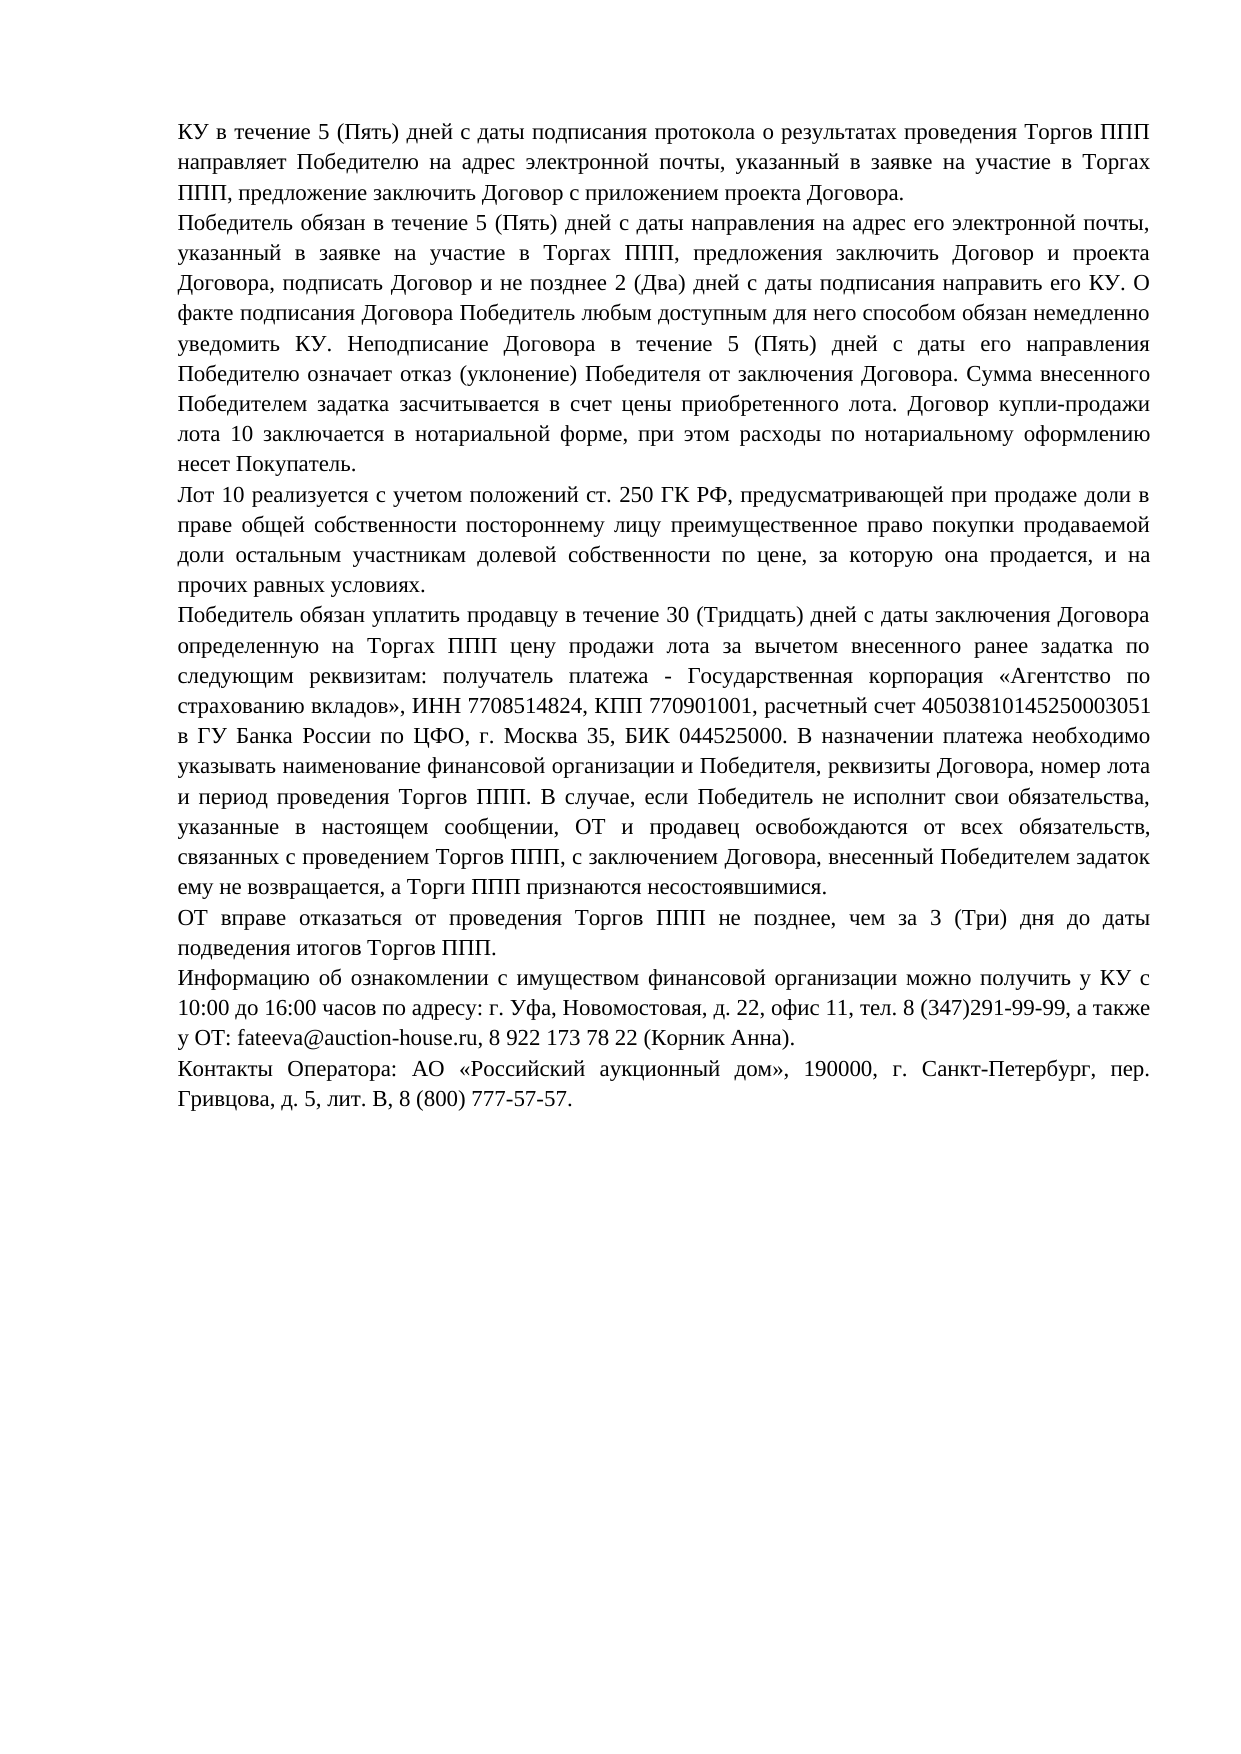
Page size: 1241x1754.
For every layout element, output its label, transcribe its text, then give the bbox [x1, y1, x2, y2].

text Лот 10 реализуется с учетом положений ст. 250 ГК РФ, предусматривающей при продаже доли в праве общей собственности постороннему лицу преимущественное право покупки продаваемой доли остальным участникам долевой собственности по цене, за которую она продается, и на прочих равных условиях. [177, 481, 1152, 598]
text Победитель обязан уплатить продавцу в течение 30 (Тридцать) дней с даты заключения Договора определенную на Торгах ППП цену продажи лота за вычетом внесенного ранее задатка по следующим реквизитам: получатель платежа - Государственная корпорация «Агентство по страхованию вкладов», ИНН 7708514824, КПП 770901001, расчетный счет 40503810145250003051 в ГУ Банка России по ЦФО, г. Москва 35, БИК 044525000. В назначении платежа необходимо указывать наименование финансовой организации и Победителя, реквизиты Договора, номер лота и период проведения Торгов ППП. В случае, если Победитель не исполнит свои обязательства, указанные в настоящем сообщении, ОТ и продавец освобождаются от всех обязательств, связанных с проведением Торгов ППП, с заключением Договора, внесенный Победителем задаток ему не возвращается, а Торги ППП признаются несостоявшимися. [177, 601, 1152, 900]
text Победитель обязан в течение 5 (Пять) дней с даты направления на адрес его электронной почты, указанный в заявке на участие в Торгах ППП, предложения заключить Договор и проекта Договора, подписать Договор и не позднее 2 (Два) дней с даты подписания направить его КУ. О факте подписания Договора Победитель любым доступным для него способом обязан немедленно уведомить КУ. Неподписание Договора в течение 5 (Пять) дней с даты его направления Победителю означает отказ (уклонение) Победителя от заключения Договора. Сумма внесенного Победителем задатка засчитывается в счет цены приобретенного лота. Договор купли-продажи лота 10 заключается в нотариальной форме, при этом расходы по нотариальному оформлению несет Покупатель. [177, 209, 1152, 477]
text КУ в течение 5 (Пять) дней с даты подписания протокола о результатах проведения Торгов ППП направляет Победителю на адрес электронной почты, указанный в заявке на участие в Торгах ППП, предложение заключить Договор с приложением проекта Договора. [177, 118, 1152, 205]
text ОТ вправе отказаться от проведения Торгов ППП не позднее, чем за 3 (Три) дня до даты подведения итогов Торгов ППП. [177, 903, 1152, 960]
text Контакты Оператора: АО «Российский аукционный дом», 190000, г. Санкт-Петербург, пер. Гривцова, д. 5, лит. В, 8 (800) 777-57-57. [177, 1054, 1152, 1111]
text Информацию об ознакомлении с имуществом финансовой организации можно получить у КУ с 10:00 до 16:00 часов по адресу: г. Уфа, Новомостовая, д. 22, офис 11, тел. 8 (347)291-99-99, а также у ОТ: fateeva@auction-house.ru, 8 922 173 78 22 (Корник Анна). [177, 964, 1152, 1051]
